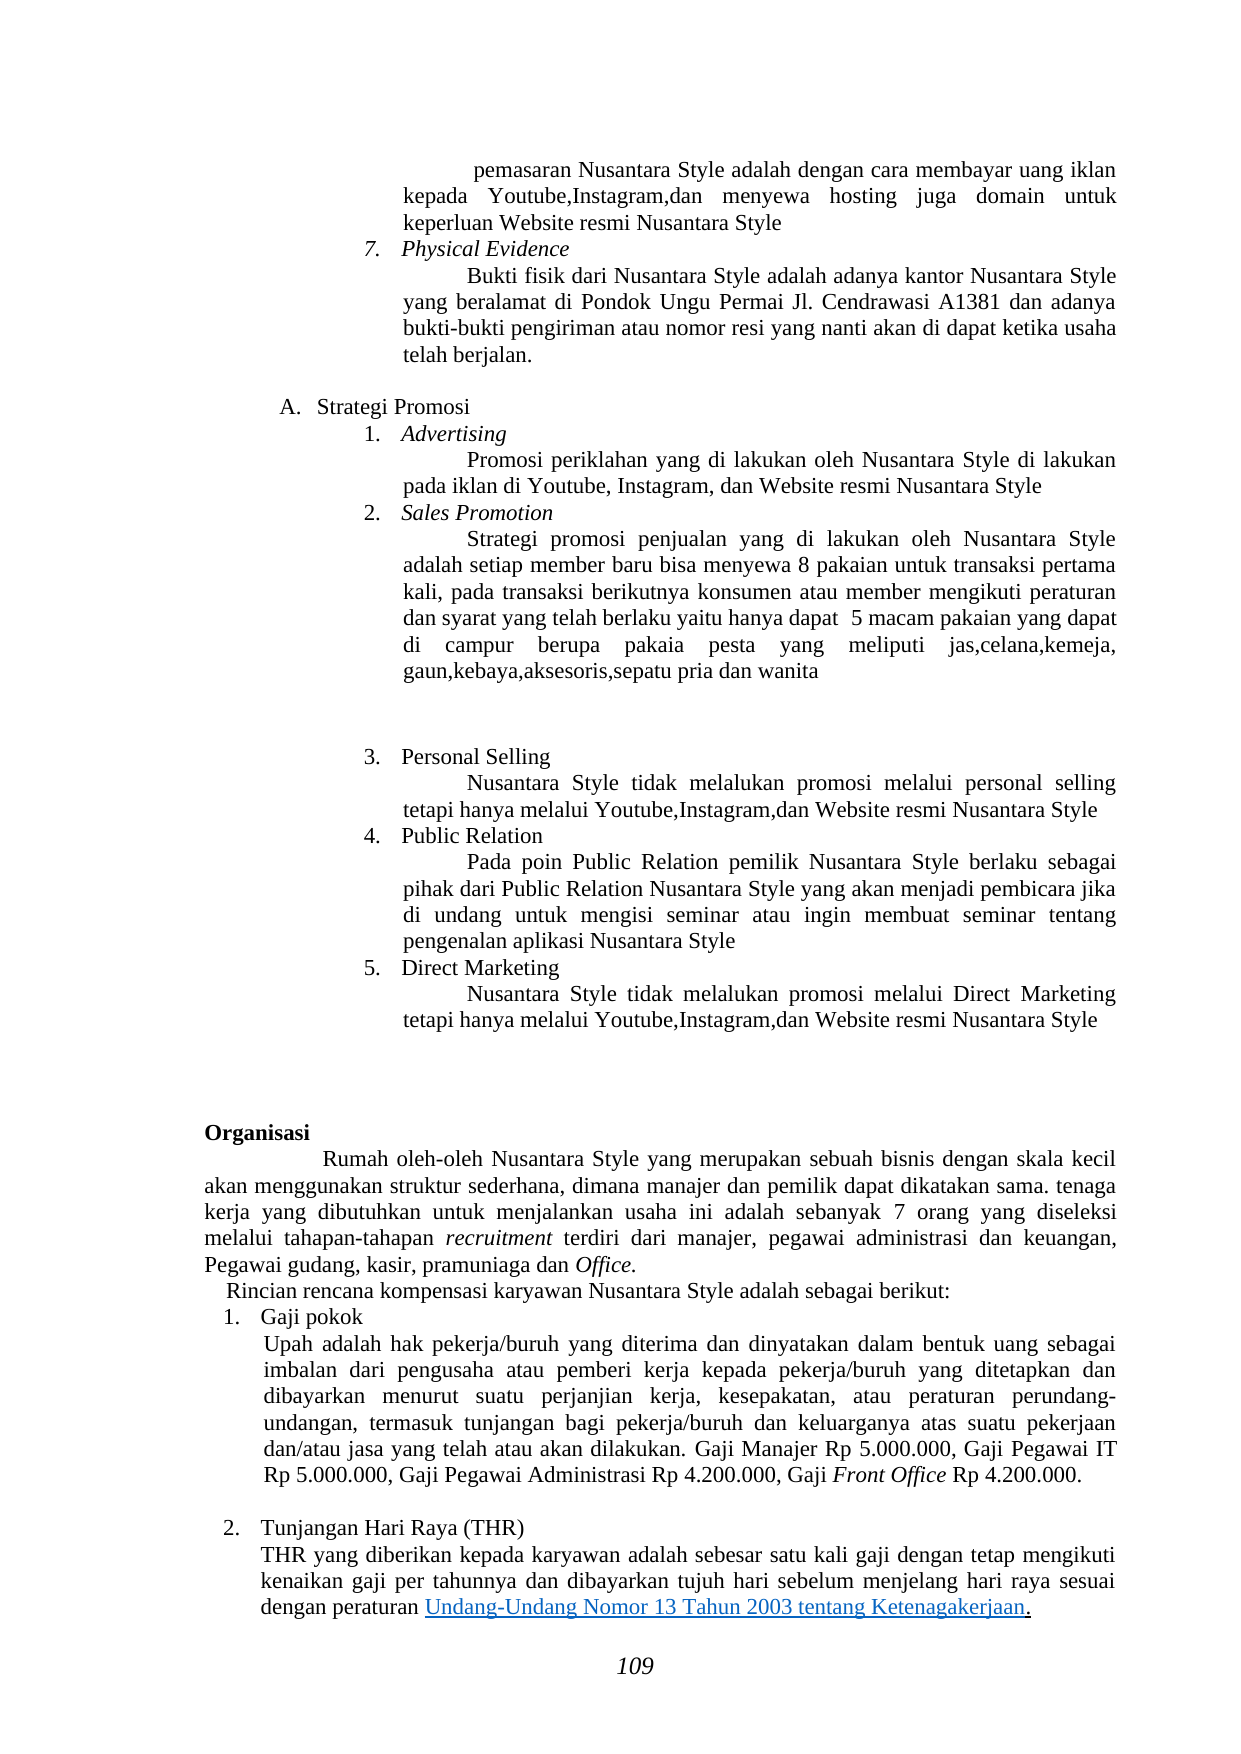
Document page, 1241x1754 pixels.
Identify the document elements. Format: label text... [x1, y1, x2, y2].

list Advertising [363, 420, 1117, 446]
list Promosi periklahan yang di lakukan oleh Nusantara Style di lakukan pada iklan di Youtube, Instagram, dan Website resmi Nusantara Style [403, 446, 1117, 499]
list Strategi Promosi [279, 393, 1117, 420]
list Physical Evidence [363, 235, 1117, 262]
picture [612, 1649, 658, 1682]
list Nusantara Style tidak melalukan promosi melalui personal selling tetapi hanya melalui Youtube,Instagram,dan Website resmi Nusantara Style [403, 769, 1117, 822]
list Direct Marketing [363, 954, 1117, 980]
list Nusantara Style tidak melalukan promosi melalui Direct Marketing tetapi hanya melalui Youtube,Instagram,dan Website resmi Nusantara Style [403, 980, 1117, 1033]
list Public Relation [363, 822, 1117, 848]
list Rincian rencana kompensasi karyawan Nusantara Style adalah sebagai berikut: [226, 1277, 1117, 1303]
list Organisasi [204, 1119, 1117, 1145]
list Tunjangan Hari Raya (THR) [223, 1514, 1117, 1541]
list pemasaran Nusantara Style adalah dengan cara membayar uang iklan kepada Youtube,Instagram,dan menyewa hosting juga domain untuk keperluan Website resmi Nusantara Style [403, 156, 1117, 235]
list Bukti fisik dari Nusantara Style adalah adanya kantor Nusantara Style yang beralamat di Pondok Ungu Permai Jl. Cendrawasi A1381 dan adanya bukti-bukti pengiriman atau nomor resi yang nanti akan di dapat ketika usaha telah berjalan. [403, 262, 1117, 367]
list Pada poin Public Relation pemilik Nusantara Style berlaku sebagai pihak dari Public Relation Nusantara Style yang akan menjadi pembicara jika di undang untuk mengisi seminar atau ingin membuat seminar tentang pengenalan aplikasi Nusantara Style [403, 848, 1117, 954]
list Gaji pokok [223, 1303, 1117, 1330]
list THR yang diberikan kepada karyawan adalah sebesar satu kali gaji dengan tetap mengikuti kenaikan gaji per tahunnya dan dibayarkan tujuh hari sebelum menjelang hari raya sesuai dengan peraturan Undang-Undang Nomor 13 Tahun 2003 tentang Ketenagakerjaan. [260, 1541, 1117, 1620]
list Upah adalah hak pekerja/buruh yang diterima dan dinyatakan dalam bentuk uang sebagai imbalan dari pengusaha atau pemberi kerja kepada pekerja/buruh yang ditetapkan dan dibayarkan menurut suatu perjanjian kerja, kesepakatan, atau peraturan perundang-undangan, termasuk tunjangan bagi pekerja/buruh dan keluarganya atas suatu pekerjaan dan/atau jasa yang telah atau akan dilakukan. Gaji Manajer Rp 5.000.000, Gaji Pegawai IT Rp 5.000.000, Gaji Pegawai Administrasi Rp 4.200.000, Gaji Front Office Rp 4.200.000. [263, 1435, 1117, 1488]
list Personal Selling [363, 743, 1117, 769]
list Rumah oleh-oleh Nusantara Style yang merupakan sebuah bisnis dengan skala kecil akan menggunakan struktur sederhana, dimana manajer dan pemilik dapat dikatakan sama. tenaga kerja yang dibutuhkan untuk menjalankan usaha ini adalah sebanyak 7 orang yang diseleksi melalui tahapan-tahapan recruitment terdiri dari manajer, pegawai administrasi dan keuangan, Pegawai gudang, kasir, pramuniaga dan Office. [204, 1145, 1117, 1277]
list Sales Promotion [363, 499, 1117, 525]
list Strategi promosi penjualan yang di lakukan oleh Nusantara Style adalah setiap member baru bisa menyewa 8 pakaian untuk transaksi pertama kali, pada transaksi berikutnya konsumen atau member mengikuti peraturan dan syarat yang telah berlaku yaitu hanya dapat 5 macam pakaian yang dapat di campur berupa pakaia pesta yang meliputi jas,celana,kemeja, gaun,kebaya,aksesoris,sepatu pria dan wanita [403, 525, 1117, 683]
